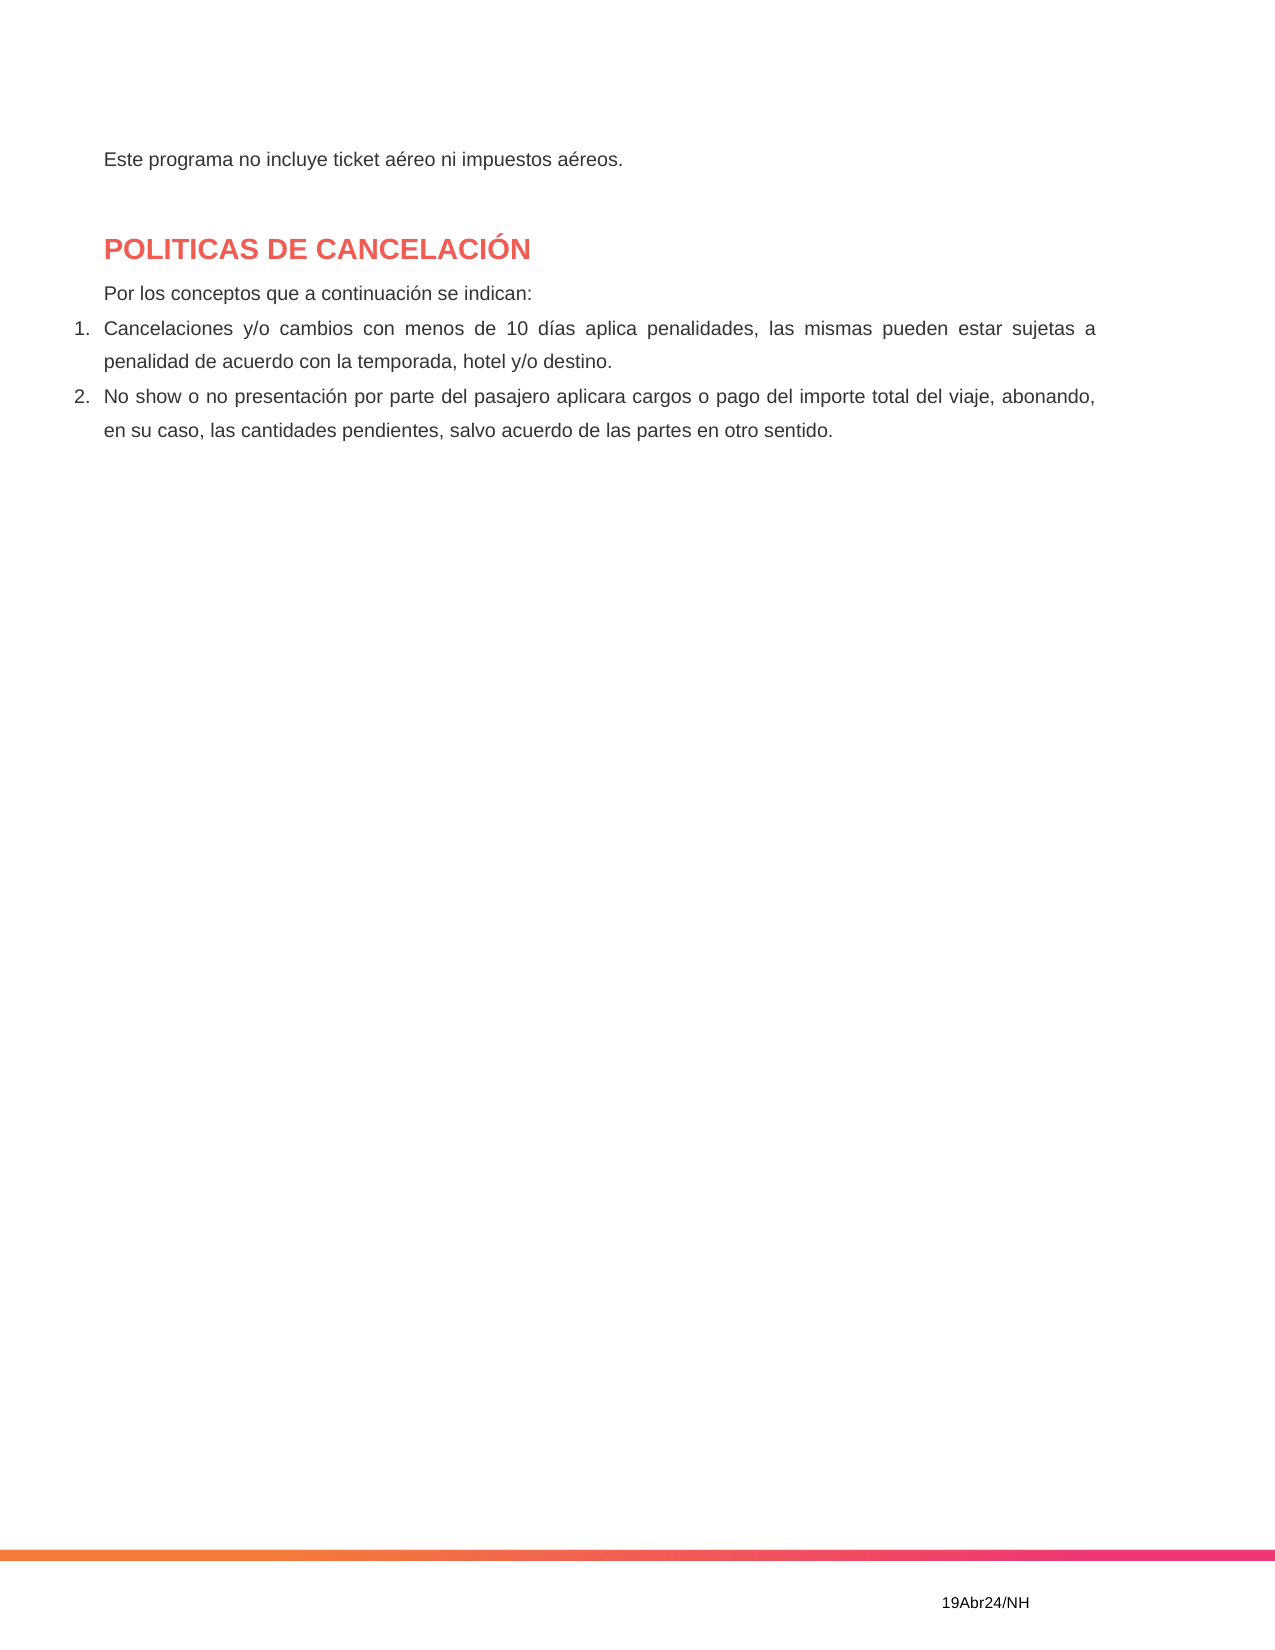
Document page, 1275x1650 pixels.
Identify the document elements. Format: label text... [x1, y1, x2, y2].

text Por los conceptos que a continuación se indican: [103, 282, 1098, 305]
list Cancelaciones y/o cambios con menos de 10 días aplica penalidades, las mismas pueden estar sujetas a penalidad de acuerdo con la temporada, hotel y/o destino. [74, 316, 1098, 373]
list No show o no presentación por parte del pasajero aplicara cargos o pago del importe total del viaje, abonando, en su caso, las cantidades pendientes, salvo acuerdo de las partes en otro sentido. [74, 384, 1098, 441]
text Este programa no incluye ticket aéreo ni impuestos aéreos. [103, 148, 1098, 170]
text POLITICAS DE CANCELACIÓN [103, 232, 1098, 266]
picture [0, 1547, 1275, 1561]
